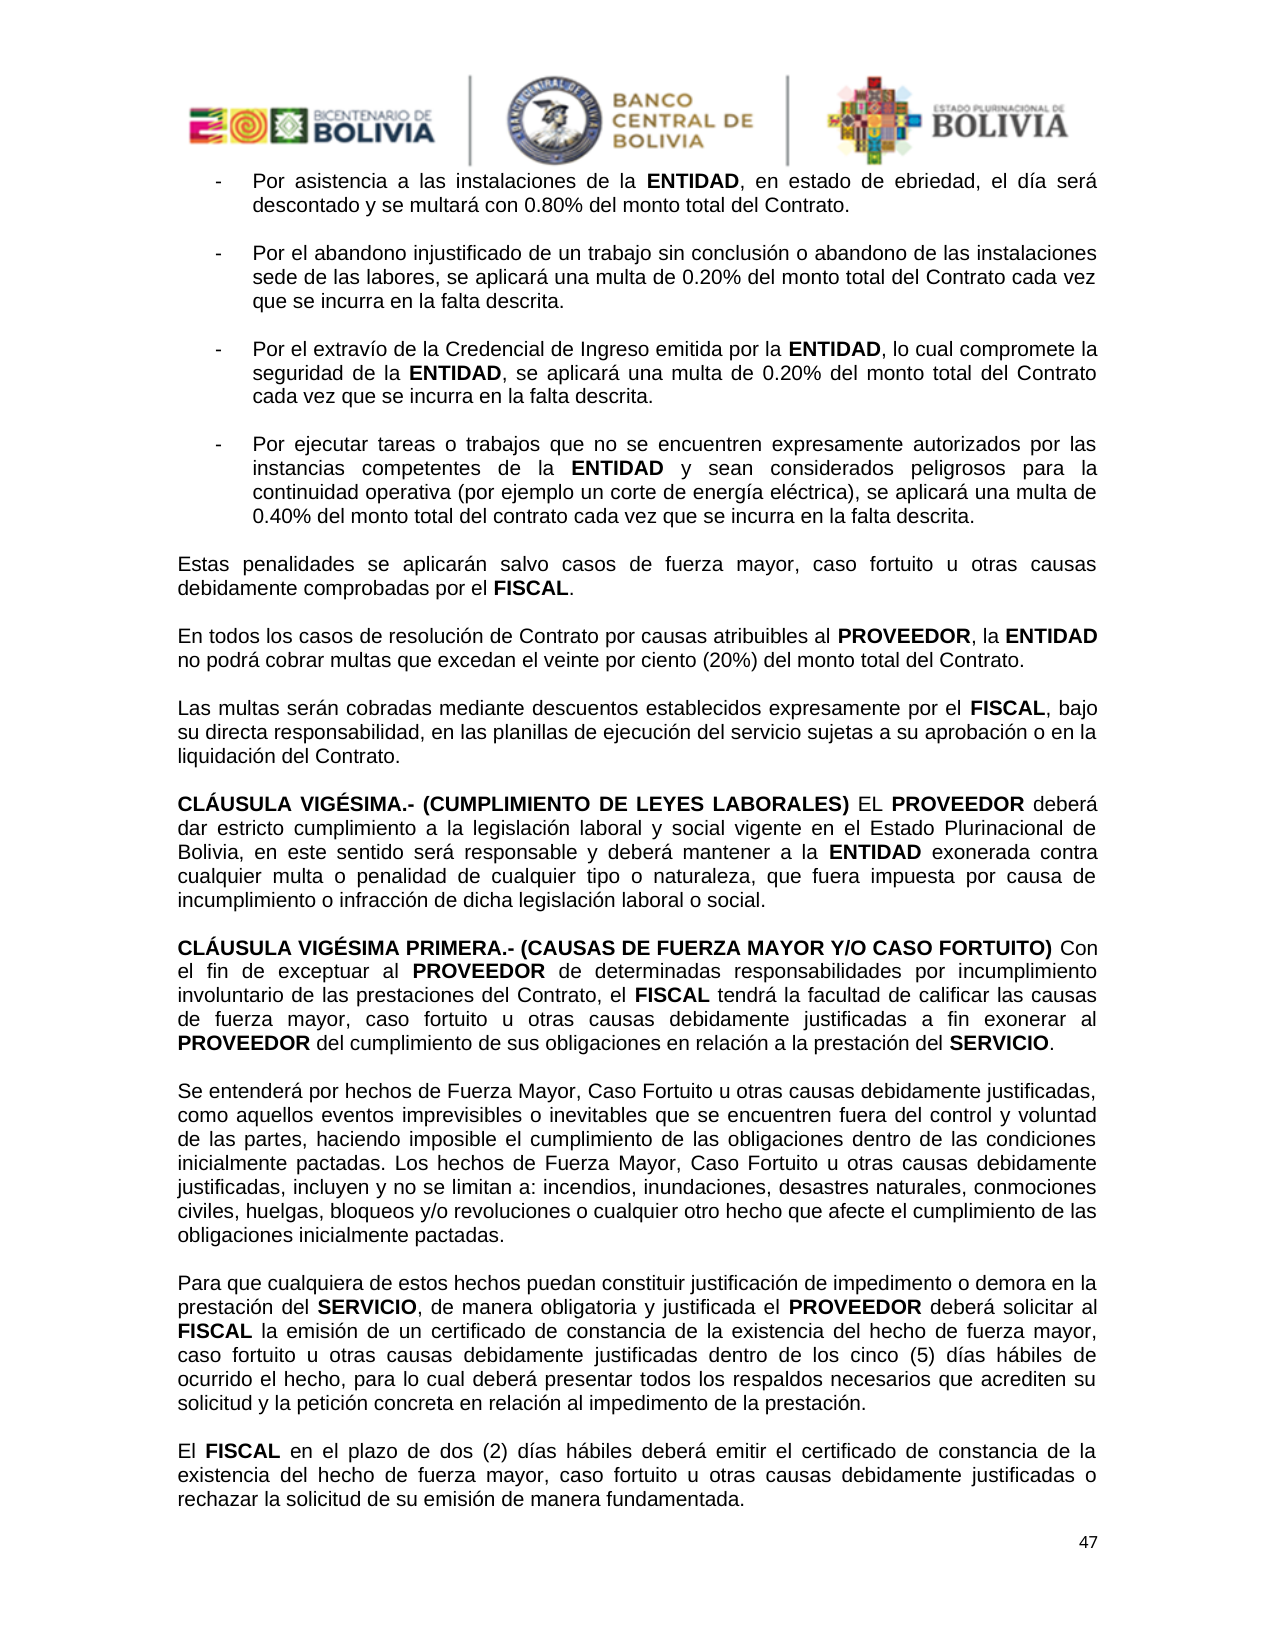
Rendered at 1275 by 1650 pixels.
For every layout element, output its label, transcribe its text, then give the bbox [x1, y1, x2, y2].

list Por ejecutar tareas o trabajos que no se encuentren expresamente autorizados por las instancias competentes de la ENTIDAD y sean considerados peligrosos para la continuidad operativa (por ejemplo un corte de energía eléctrica), se aplicará una multa de 0.40% del monto total del contrato cada vez que se incurra en la falta descrita. [215, 432, 1098, 528]
text CLÁUSULA VIGÉSIMA.- (CUMPLIMIENTO DE LEYES LABORALES) EL PROVEEDOR deberá dar estricto cumplimiento a la legislación laboral y social vigente en el Estado Plurinacional de Bolivia, en este sentido será responsable y deberá mantener a la ENTIDAD exonerada contra cualquier multa o penalidad de cualquier tipo o naturaleza, que fuera impuesta por causa de incumplimiento o infracción de dicha legislación laboral o social. [177, 792, 1098, 911]
text Se entenderá por hechos de Fuerza Mayor, Caso Fortuito u otras causas debidamente justificadas, como aquellos eventos imprevisibles o inevitables que se encuentren fuera del control y voluntad de las partes, haciendo imposible el cumplimiento de las obligaciones dentro de las condiciones inicialmente pactadas. Los hechos de Fuerza Mayor, Caso Fortuito u otras causas debidamente justificadas, incluyen y no se limitan a: incendios, inundaciones, desastres naturales, conmociones civiles, huelgas, bloqueos y/o revoluciones o cualquier otro hecho que afecte el cumplimiento de las obligaciones inicialmente pactadas. [177, 1079, 1098, 1247]
text Para que cualquiera de estos hechos puedan constituir justificación de impedimento o demora en la prestación del SERVICIO, de manera obligatoria y justificada el PROVEEDOR deberá solicitar al FISCAL la emisión de un certificado de constancia de la existencia del hecho de fuerza mayor, caso fortuito u otras causas debidamente justificadas dentro de los cinco (5) días hábiles de ocurrido el hecho, para lo cual deberá presentar todos los respaldos necesarios que acrediten su solicitud y la petición concreta en relación al impedimento de la prestación. [177, 1271, 1098, 1414]
text Las multas serán cobradas mediante descuentos establecidos expresamente por el FISCAL, bajo su directa responsabilidad, en las planillas de ejecución del servicio sujetas a su aprobación o en la liquidación del Contrato. [177, 696, 1098, 768]
list Por asistencia a las instalaciones de la ENTIDAD, en estado de ebriedad, el día será descontado y se multará con 0.80% del monto total del Contrato. [215, 148, 1098, 217]
text En todos los casos de resolución de Contrato por causas atribuibles al PROVEEDOR, la ENTIDAD no podrá cobrar multas que excedan el veinte por ciento (20%) del monto total del Contrato. [177, 624, 1098, 672]
text CLÁUSULA VIGÉSIMA PRIMERA.- (CAUSAS DE FUERZA MAYOR Y/O CASO FORTUITO) Con el fin de exceptuar al PROVEEDOR de determinadas responsabilidades por incumplimiento involuntario de las prestaciones del Contrato, el FISCAL tendrá la facultad de calificar las causas de fuerza mayor, caso fortuito u otras causas debidamente justificadas a fin exonerar al PROVEEDOR del cumplimiento de sus obligaciones en relación a la prestación del SERVICIO. [177, 935, 1098, 1055]
list Por el abandono injustificado de un trabajo sin conclusión o abandono de las instalaciones sede de las labores, se aplicará una multa de 0.20% del monto total del Contrato cada vez que se incurra en la falta descrita. [215, 241, 1098, 312]
list Por el extravío de la Credencial de Ingreso emitida por la ENTIDAD, lo cual compromete la seguridad de la ENTIDAD, se aplicará una multa de 0.20% del monto total del Contrato cada vez que se incurra en la falta descrita. [215, 336, 1098, 408]
text El FISCAL en el plazo de dos (2) días hábiles deberá emitir el certificado de constancia de la existencia del hecho de fuerza mayor, caso fortuito u otras causas debidamente justificadas o rechazar la solicitud de su emisión de manera fundamentada. [177, 1438, 1098, 1510]
picture [171, 25, 1092, 169]
text Estas penalidades se aplicarán salvo casos de fuerza mayor, caso fortuito u otras causas debidamente comprobadas por el FISCAL. [177, 552, 1098, 600]
